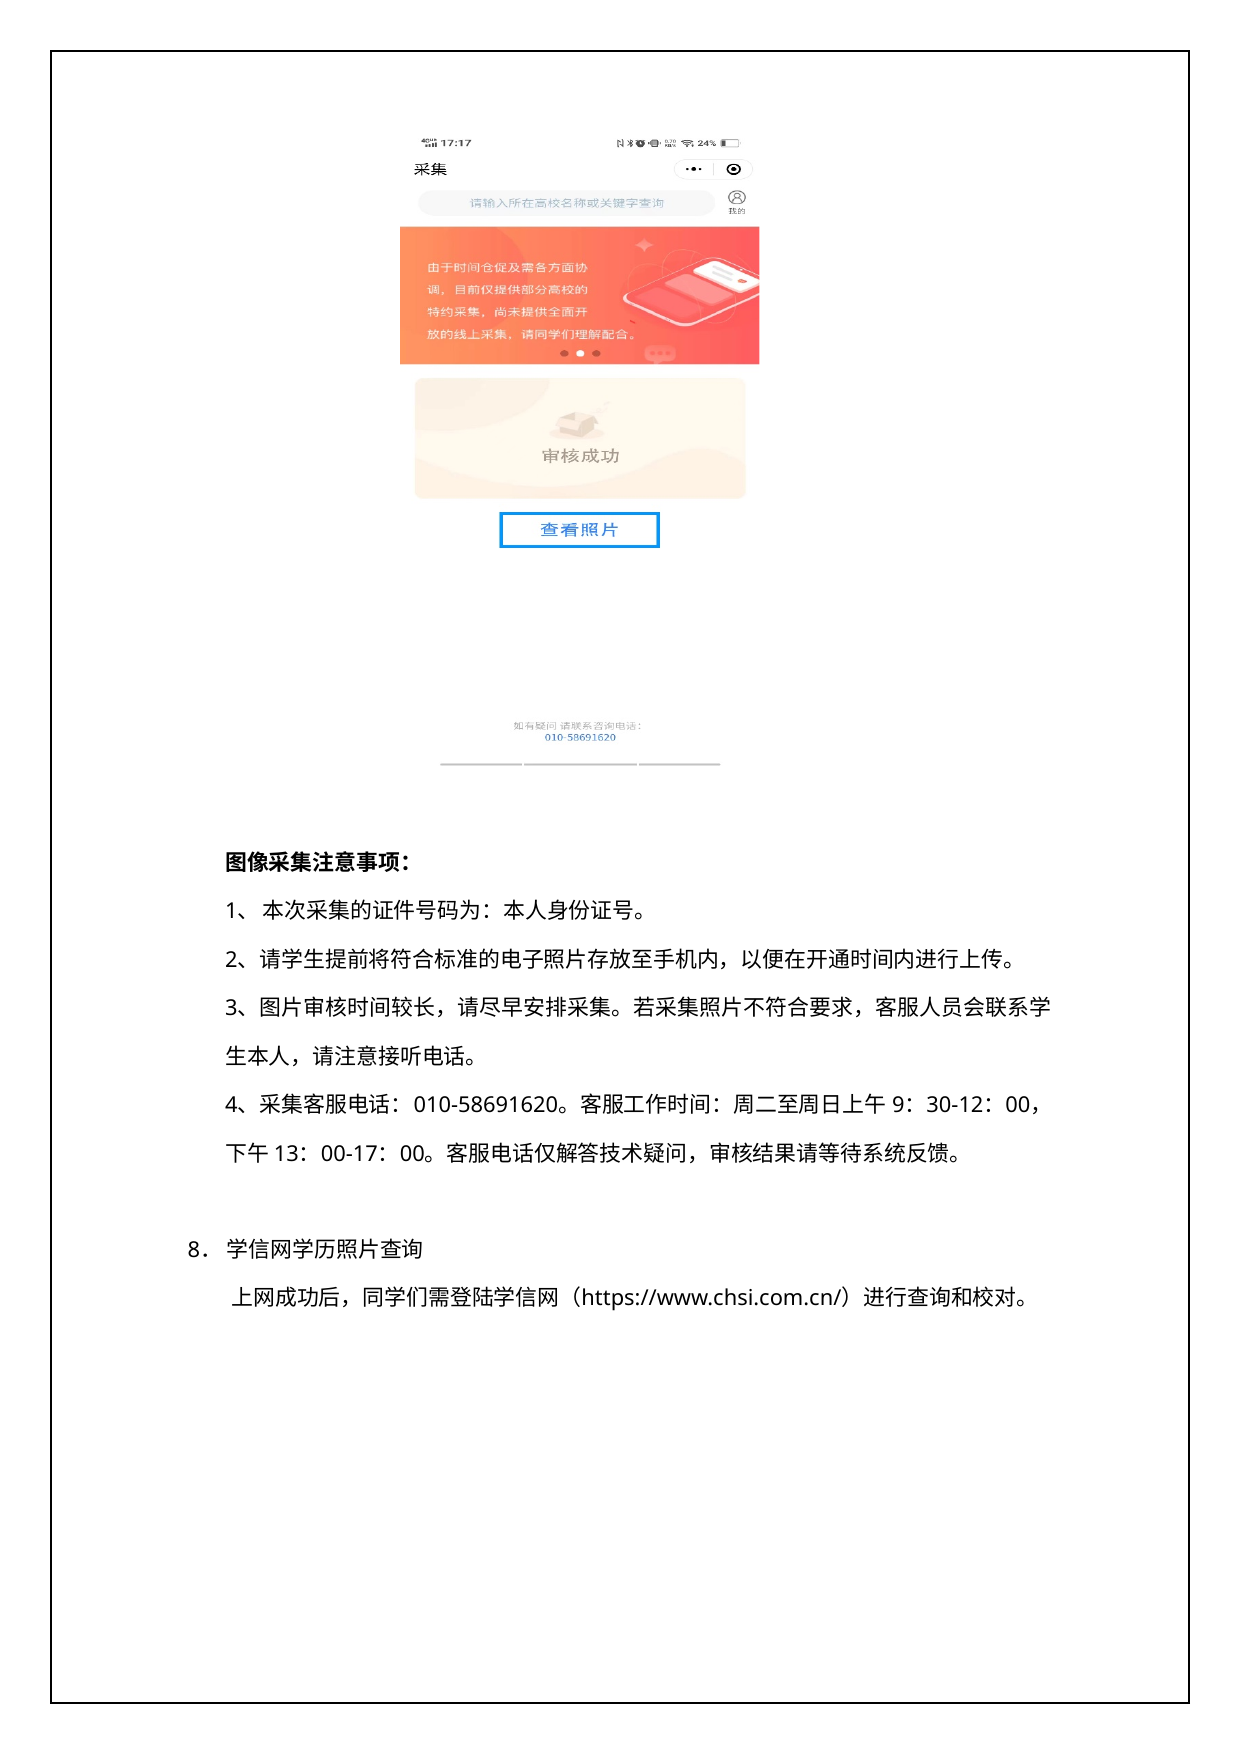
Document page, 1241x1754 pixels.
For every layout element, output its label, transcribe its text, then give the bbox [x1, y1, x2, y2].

picture [400, 132, 760, 766]
text 8． 学信网学历照片查询 [187, 1231, 1053, 1264]
text 2、请学生提前将符合标准的电子照片存放至手机内，以便在开通时间内进行上传。 [225, 941, 1053, 974]
list 本次采集的证件号码为：本人身份证号。 [225, 893, 1053, 926]
text 上网成功后，同学们需登陆学信网（https://www.chsi.com.cn/）进行查询和校对。 [187, 1279, 1053, 1312]
text 3、图片审核时间较长，请尽早安排采集。若采集照片不符合要求，客服人员会联系学生本人，请注意接听电话。 [225, 990, 1053, 1071]
text 图像采集注意事项： [225, 845, 1053, 877]
text 4、采集客服电话：010-58691620。客服工作时间：周二至周日上午9：30-12：00，下午 13：00-17：00。客服电话仅解答技术疑问，审核结果请等待系统反馈。 [225, 1087, 1053, 1168]
